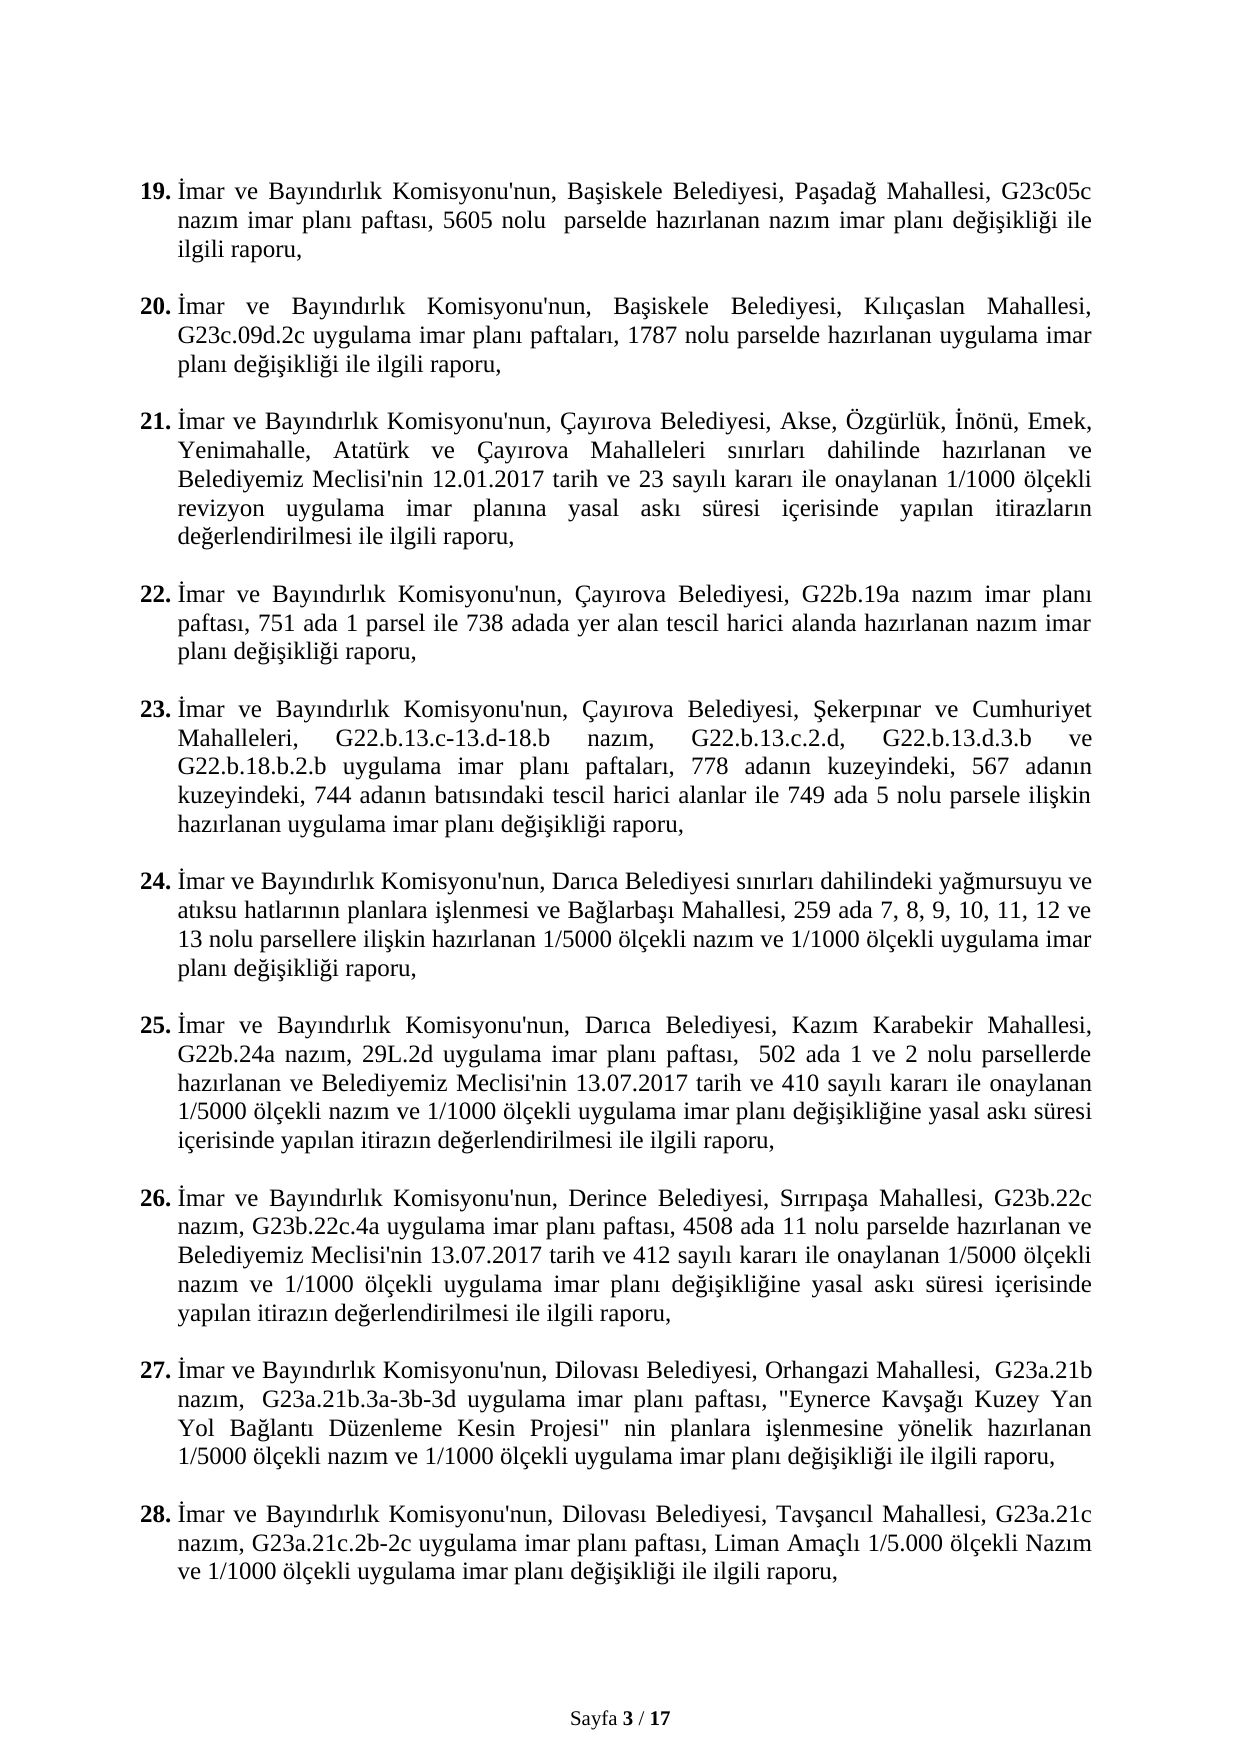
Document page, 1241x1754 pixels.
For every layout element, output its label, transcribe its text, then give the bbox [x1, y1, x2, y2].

list İmar ve Bayındırlık Komisyonu'nun, Dilovası Belediyesi, Orhangazi Mahallesi, G23a.21b nazım, G23a.21b.3a-3b-3d uygulama imar planı paftası, "Eynerce Kavşağı Kuzey Yan Yol Bağlantı Düzenleme Kesin Projesi" nin planlara işlenmesine yönelik hazırlanan 1/5000 ölçekli nazım ve 1/1000 ölçekli uygulama imar planı değişikliği ile ilgili raporu, [140, 1355, 1093, 1470]
list İmar ve Bayındırlık Komisyonu'nun, Çayırova Belediyesi, G22b.19a nazım imar planı paftası, 751 ada 1 parsel ile 738 adada yer alan tescil harici alanda hazırlanan nazım imar planı değişikliği raporu, [140, 579, 1093, 665]
list İmar ve Bayındırlık Komisyonu'nun, Çayırova Belediyesi, Akse, Özgürlük, İnönü, Emek, Yenimahalle, Atatürk ve Çayırova Mahalleleri sınırları dahilinde hazırlanan ve Belediyemiz Meclisi'nin 12.01.2017 tarih ve 23 sayılı kararı ile onaylanan 1/1000 ölçekli revizyon uygulama imar planına yasal askı süresi içerisinde yapılan itirazların değerlendirilmesi ile ilgili raporu, [140, 406, 1093, 550]
list İmar ve Bayındırlık Komisyonu'nun, Derince Belediyesi, Sırrıpaşa Mahallesi, G23b.22c nazım, G23b.22c.4a uygulama imar planı paftası, 4508 ada 11 nolu parselde hazırlanan ve Belediyemiz Meclisi'nin 13.07.2017 tarih ve 412 sayılı kararı ile onaylanan 1/5000 ölçekli nazım ve 1/1000 ölçekli uygulama imar planı değişikliğine yasal askı süresi içerisinde yapılan itirazın değerlendirilmesi ile ilgili raporu, [140, 1183, 1093, 1326]
list İmar ve Bayındırlık Komisyonu'nun, Darıca Belediyesi, Kazım Karabekir Mahallesi, G22b.24a nazım, 29L.2d uygulama imar planı paftası, 502 ada 1 ve 2 nolu parsellerde hazırlanan ve Belediyemiz Meclisi'nin 13.07.2017 tarih ve 410 sayılı kararı ile onaylanan 1/5000 ölçekli nazım ve 1/1000 ölçekli uygulama imar planı değişikliğine yasal askı süresi içerisinde yapılan itirazın değerlendirilmesi ile ilgili raporu, [140, 1010, 1093, 1154]
list İmar ve Bayındırlık Komisyonu'nun, Darıca Belediyesi sınırları dahilindeki yağmursuyu ve atıksu hatlarının planlara işlenmesi ve Bağlarbaşı Mahallesi, 259 ada 7, 8, 9, 10, 11, 12 ve 13 nolu parsellere ilişkin hazırlanan 1/5000 ölçekli nazım ve 1/1000 ölçekli uygulama imar planı değişikliği raporu, [140, 866, 1093, 981]
list İmar ve Bayındırlık Komisyonu'nun, Başiskele Belediyesi, Paşadağ Mahallesi, G23c05c nazım imar planı paftası, 5605 nolu parselde hazırlanan nazım imar planı değişikliği ile ilgili raporu, [140, 176, 1093, 263]
list İmar ve Bayındırlık Komisyonu'nun, Başiskele Belediyesi, Kılıçaslan Mahallesi, G23c.09d.2c uygulama imar planı paftaları, 1787 nolu parselde hazırlanan uygulama imar planı değişikliği ile ilgili raporu, [140, 291, 1093, 378]
list İmar ve Bayındırlık Komisyonu'nun, Dilovası Belediyesi, Tavşancıl Mahallesi, G23a.21c nazım, G23a.21c.2b-2c uygulama imar planı paftası, Liman Amaçlı 1/5.000 ölçekli Nazım ve 1/1000 ölçekli uygulama imar planı değişikliği ile ilgili raporu, [140, 1499, 1093, 1585]
list İmar ve Bayındırlık Komisyonu'nun, Çayırova Belediyesi, Şekerpınar ve Cumhuriyet Mahalleleri, G22.b.13.c-13.d-18.b nazım, G22.b.13.c.2.d, G22.b.13.d.3.b ve G22.b.18.b.2.b uygulama imar planı paftaları, 778 adanın kuzeyindeki, 567 adanın kuzeyindeki, 744 adanın batısındaki tescil harici alanlar ile 749 ada 5 nolu parsele ilişkin hazırlanan uygulama imar planı değişikliği raporu, [140, 694, 1093, 838]
